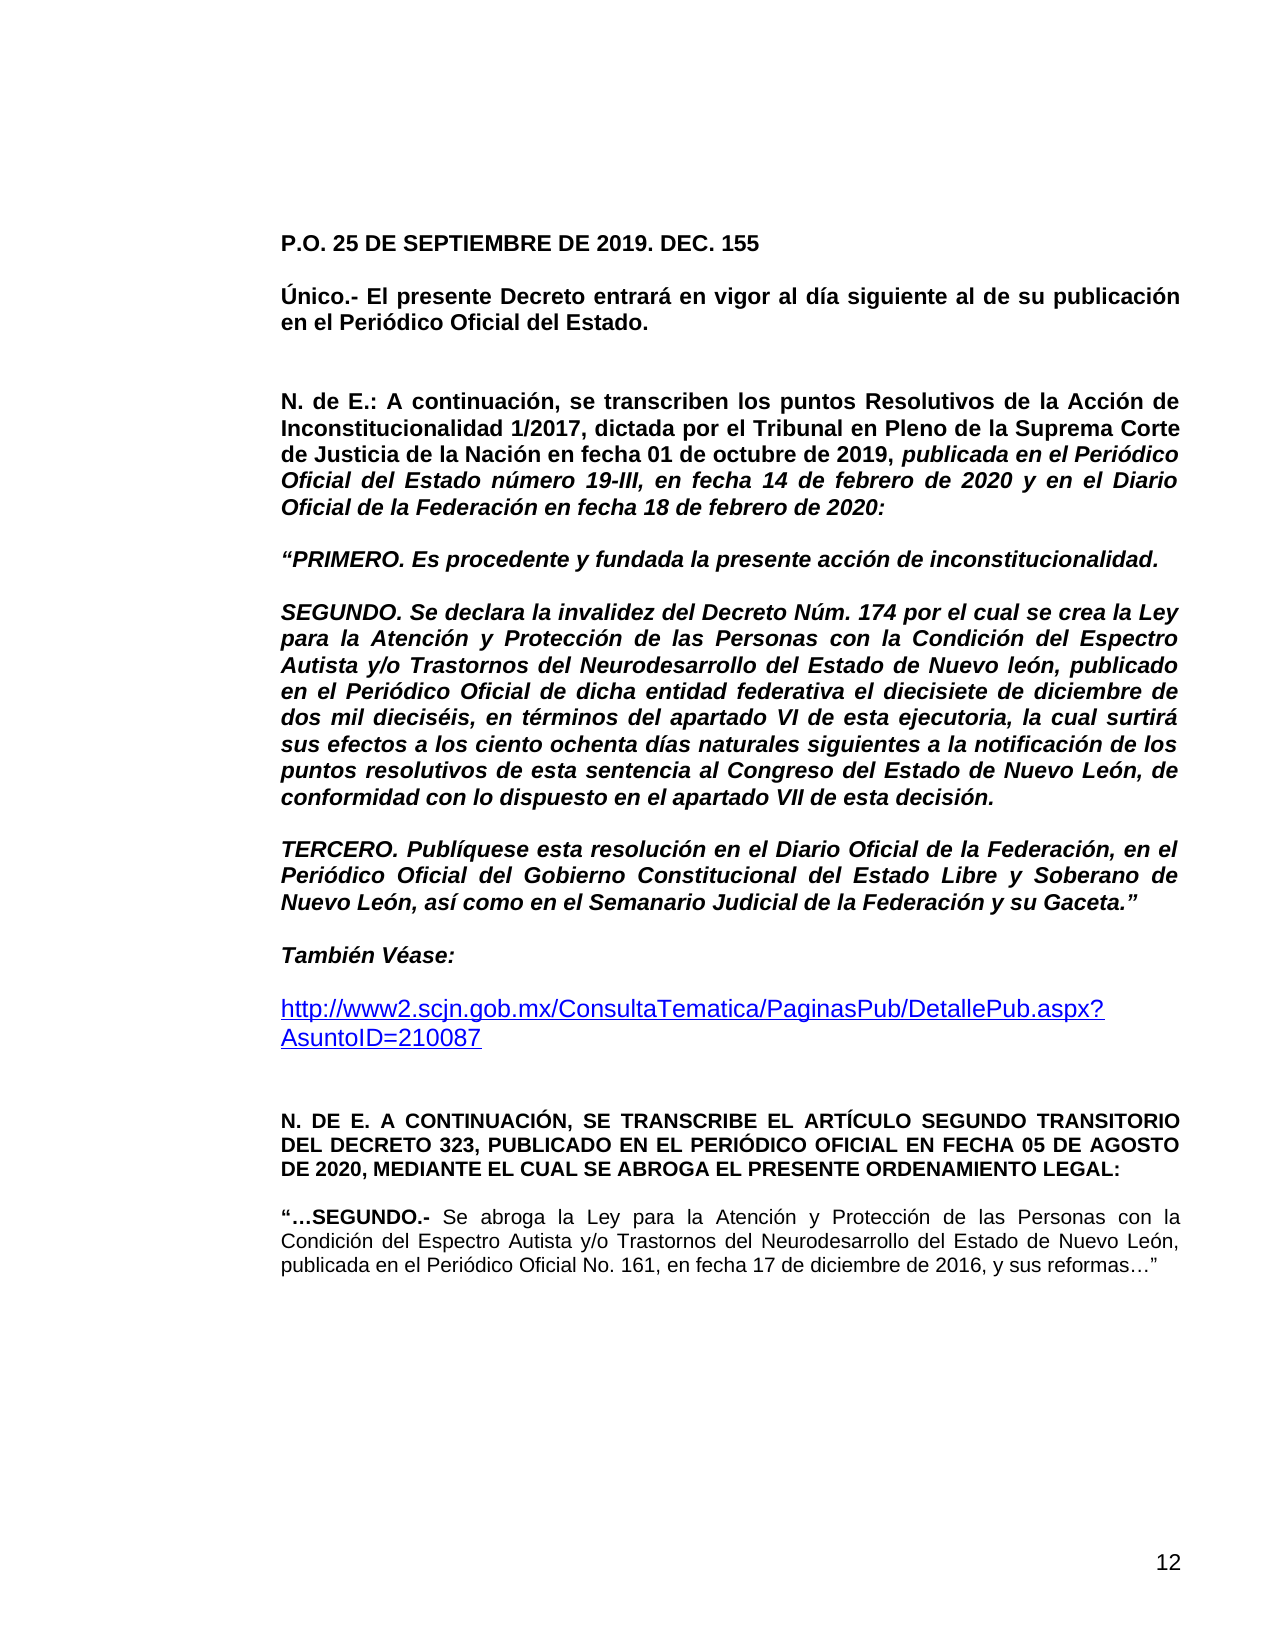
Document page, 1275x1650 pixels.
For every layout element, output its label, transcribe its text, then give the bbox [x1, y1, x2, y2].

text También Véase: [281, 942, 1181, 968]
text P.O. 25 DE SEPTIEMBRE DE 2019. DEC. 155 [281, 230, 1181, 256]
text “…SEGUNDO.- Se abroga la Ley para la Atención y Protección de las Personas con la Condición del Espectro Autista y/o Trastornos del Neurodesarrollo del Estado de Nuevo León, publicada en el Periódico Oficial No. 161, en fecha 17 de diciembre de 2016, y sus reformas…” [281, 1205, 1181, 1277]
text N. DE E. A CONTINUACIÓN, SE TRANSCRIBE EL ARTÍCULO SEGUNDO TRANSITORIO DEL DECRETO 323, PUBLICADO EN EL PERIÓDICO OFICIAL EN FECHA 05 DE AGOSTO DE 2020, MEDIANTE EL CUAL SE ABROGA EL PRESENTE ORDENAMIENTO LEGAL: [281, 1109, 1181, 1181]
text N. de E.: A continuación, se transcriben los puntos Resolutivos de la Acción de Inconstitucionalidad 1/2017, dictada por el Tribunal en Pleno de la Suprema Corte de Justicia de la Nación en fecha 01 de octubre de 2019, publicada en el Periódico Oficial del Estado número 19-III, en fecha 14 de febrero de 2020 y en el Diario Oficial de la Federación en fecha 18 de febrero de 2020: [281, 388, 1181, 520]
text TERCERO. Publíquese esta resolución en el Diario Oficial de la Federación, en el Periódico Oficial del Gobierno Constitucional del Estado Libre y Soberano de Nuevo León, así como en el Semanario Judicial de la Federación y su Gaceta.” [281, 836, 1181, 915]
text “PRIMERO. Es procedente y fundada la presente acción de inconstitucionalidad. [281, 546, 1181, 573]
text SEGUNDO. Se declara la invalidez del Decreto Núm. 174 por el cual se crea la Ley para la Atención y Protección de las Personas con la Condición del Espectro Autista y/o Trastornos del Neurodesarrollo del Estado de Nuevo león, publicado en el Periódico Oficial de dicha entidad federativa el diecisiete de diciembre de dos mil dieciséis, en términos del apartado VI de esta ejecutoria, la cual surtirá sus efectos a los ciento ochenta días naturales siguientes a la notificación de los puntos resolutivos de esta sentencia al Congreso del Estado de Nuevo León, de conformidad con lo dispuesto en el apartado VII de esta decisión. [281, 599, 1181, 810]
text Único.- El presente Decreto entrará en vigor al día siguiente al de su publicación en el Periódico Oficial del Estado. [281, 283, 1181, 335]
text http://www2.scjn.gob.mx/ConsultaTematica/PaginasPub/DetallePub.aspx?AsuntoID=210087 [281, 994, 1181, 1052]
